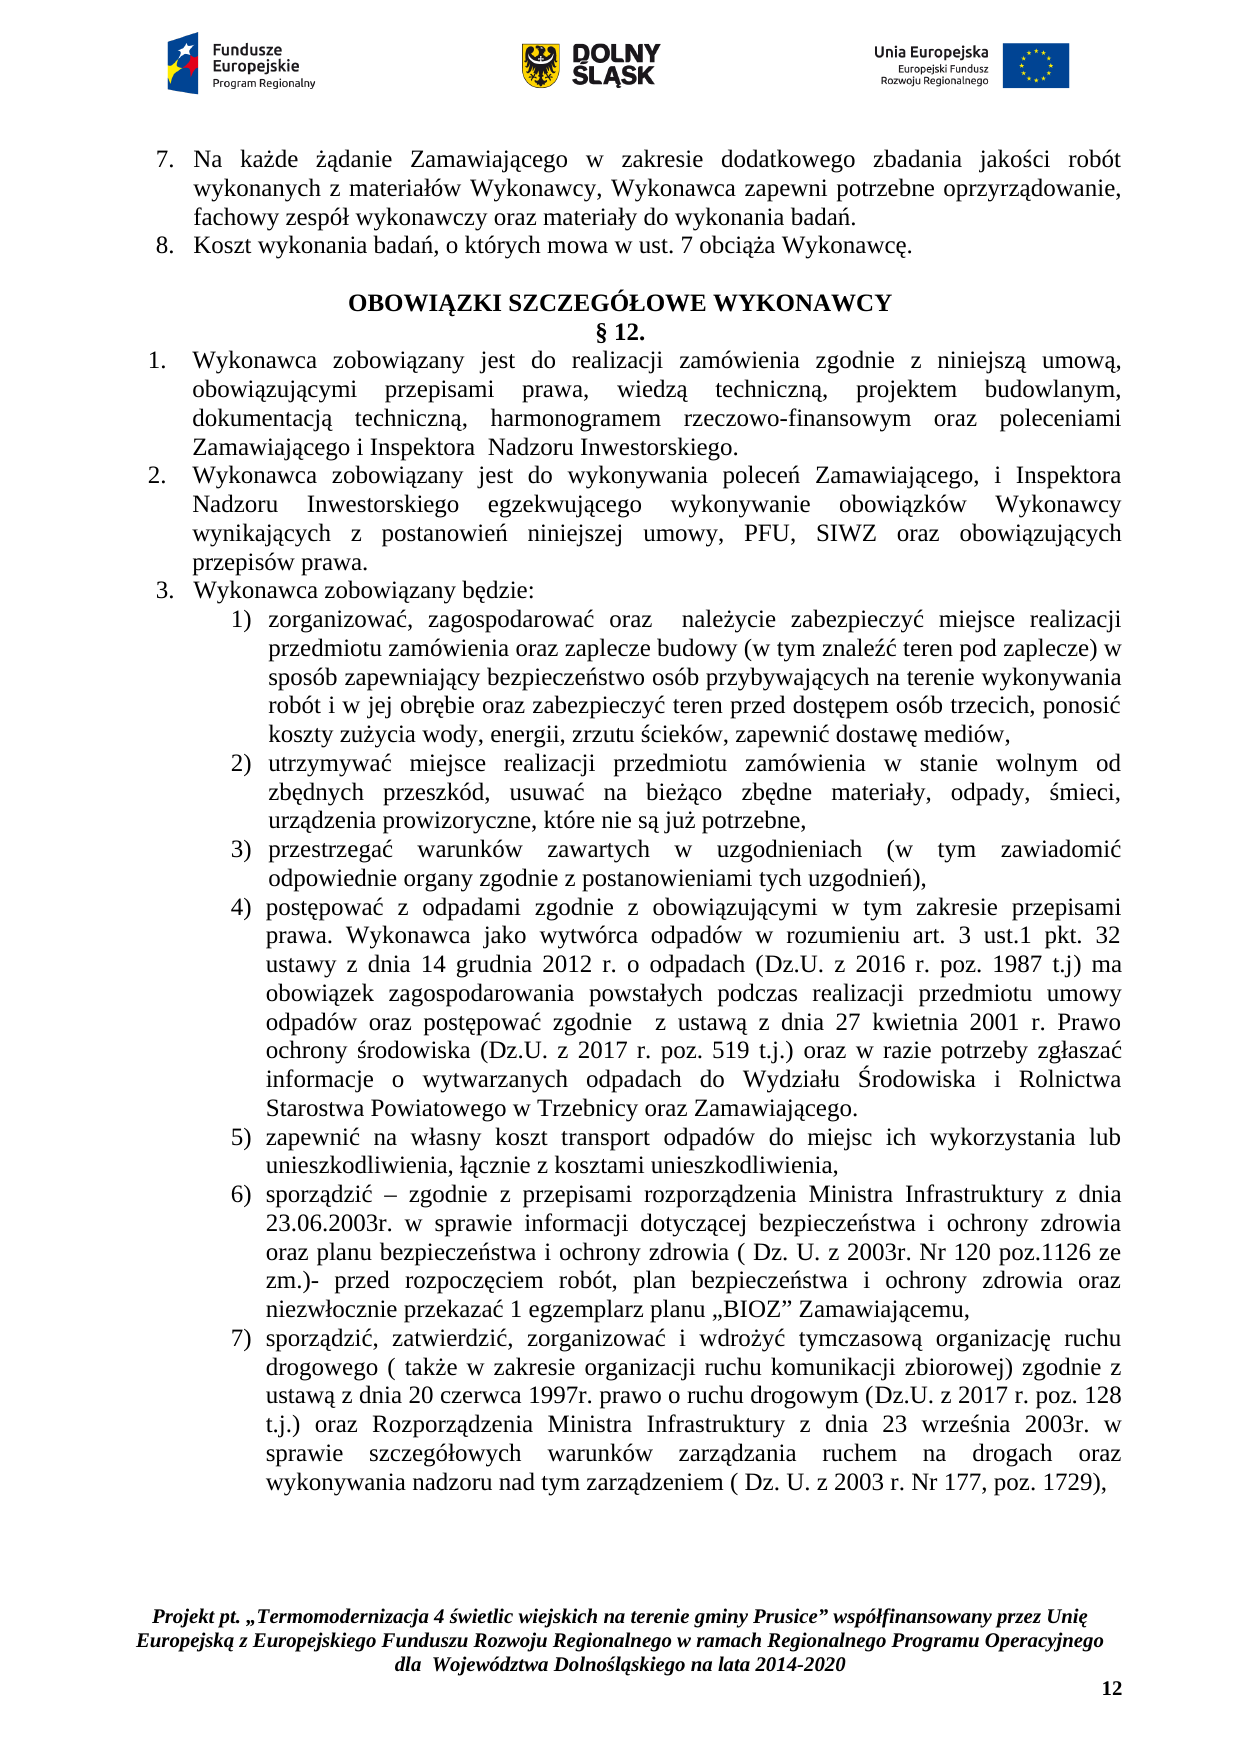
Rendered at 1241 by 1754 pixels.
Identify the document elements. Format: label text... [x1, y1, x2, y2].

picture [147, 18, 1093, 109]
list postępować z odpadami zgodnie z obowiązującymi w tym zakresie przepisami prawa. Wykonawca jako wytwórca odpadów w rozumieniu art. 3 ust.1 pkt. 32 ustawy z dnia 14 grudnia 2012 r. o odpadach (Dz.U. z 2016 r. poz. 1987 t.j) ma obowiązek zagospodarowania powstałych podczas realizacji przedmiotu umowy odpadów oraz postępować zgodnie z ustawą z dnia 27 kwietnia 2001 r. Prawo ochrony środowiska (Dz.U. z 2017 r. poz. 519 t.j.) oraz w razie potrzeby zgłaszać informacje o wytwarzanych odpadach do Wydziału Środowiska i Rolnictwa Starostwa Powiatowego w Trzebnicy oraz Zamawiającego. [231, 892, 1122, 1122]
list sporządzić, zatwierdzić, zorganizować i wdrożyć tymczasową organizację ruchu drogowego ( także w zakresie organizacji ruchu komunikacji zbiorowej) zgodnie z ustawą z dnia 20 czerwca 1997r. prawo o ruchu drogowym (Dz.U. z 2017 r. poz. 128 t.j.) oraz Rozporządzenia Ministra Infrastruktury z dnia 23 września 2003r. w sprawie szczegółowych warunków zarządzania ruchem na drogach oraz wykonywania nadzoru nad tym zarządzeniem ( Dz. U. z 2003 r. Nr 177, poz. 1729), [231, 1323, 1122, 1495]
list Na każde żądanie Zamawiającego w zakresie dodatkowego zbadania jakości robót wykonanych z materiałów Wykonawcy, Wykonawca zapewni potrzebne oprzyrządowanie, fachowy zespół wykonawczy oraz materiały do wykonania badań. [156, 144, 1122, 230]
list Wykonawca zobowiązany będzie: [156, 575, 1122, 604]
text OBOWIĄZKI SZCZEGÓŁOWE WYKONAWCY [118, 288, 1122, 317]
list Wykonawca zobowiązany jest do wykonywania poleceń Zamawiającego, i Inspektora Nadzoru Inwestorskiego egzekwującego wykonywanie obowiązków Wykonawcy wynikających z postanowień niniejszej umowy, PFU, SIWZ oraz obowiązujących przepisów prawa. [148, 460, 1122, 575]
list Koszt wykonania badań, o których mowa w ust. 7 obciąża Wykonawcę. [156, 230, 1122, 259]
list przestrzegać warunków zawartych w uzgodnieniach (w tym zawiadomić odpowiednie organy zgodnie z postanowieniami tych uzgodnień), [231, 834, 1122, 892]
list Wykonawca zobowiązany jest do realizacji zamówienia zgodnie z niniejszą umową, obowiązującymi przepisami prawa, wiedzą techniczną, projektem budowlanym, dokumentacją techniczną, harmonogramem rzeczowo-finansowym oraz poleceniami Zamawiającego i Inspektora Nadzoru Inwestorskiego. [148, 345, 1122, 460]
list sporządzić – zgodnie z przepisami rozporządzenia Ministra Infrastruktury z dnia 23.06.2003r. w sprawie informacji dotyczącej bezpieczeństwa i ochrony zdrowia oraz planu bezpieczeństwa i ochrony zdrowia ( Dz. U. z 2003r. Nr 120 poz.1126 ze zm.)- przed rozpoczęciem robót, plan bezpieczeństwa i ochrony zdrowia oraz niezwłocznie przekazać 1 egzemplarz planu „BIOZ” Zamawiającemu, [231, 1179, 1122, 1323]
text § 12. [118, 317, 1122, 345]
list zorganizować, zagospodarować oraz należycie zabezpieczyć miejsce realizacji przedmiotu zamówienia oraz zaplecze budowy (w tym znaleźć teren pod zaplecze) w sposób zapewniający bezpieczeństwo osób przybywających na terenie wykonywania robót i w jej obrębie oraz zabezpieczyć teren przed dostępem osób trzecich, ponosić koszty zużycia wody, energii, zrzutu ścieków, zapewnić dostawę mediów, [231, 604, 1122, 748]
list zapewnić na własny koszt transport odpadów do miejsc ich wykorzystania lub unieszkodliwienia, łącznie z kosztami unieszkodliwienia, [231, 1122, 1122, 1179]
list utrzymywać miejsce realizacji przedmiotu zamówienia w stanie wolnym od zbędnych przeszkód, usuwać na bieżąco zbędne materiały, odpady, śmieci, urządzenia prowizoryczne, które nie są już potrzebne, [231, 748, 1122, 834]
